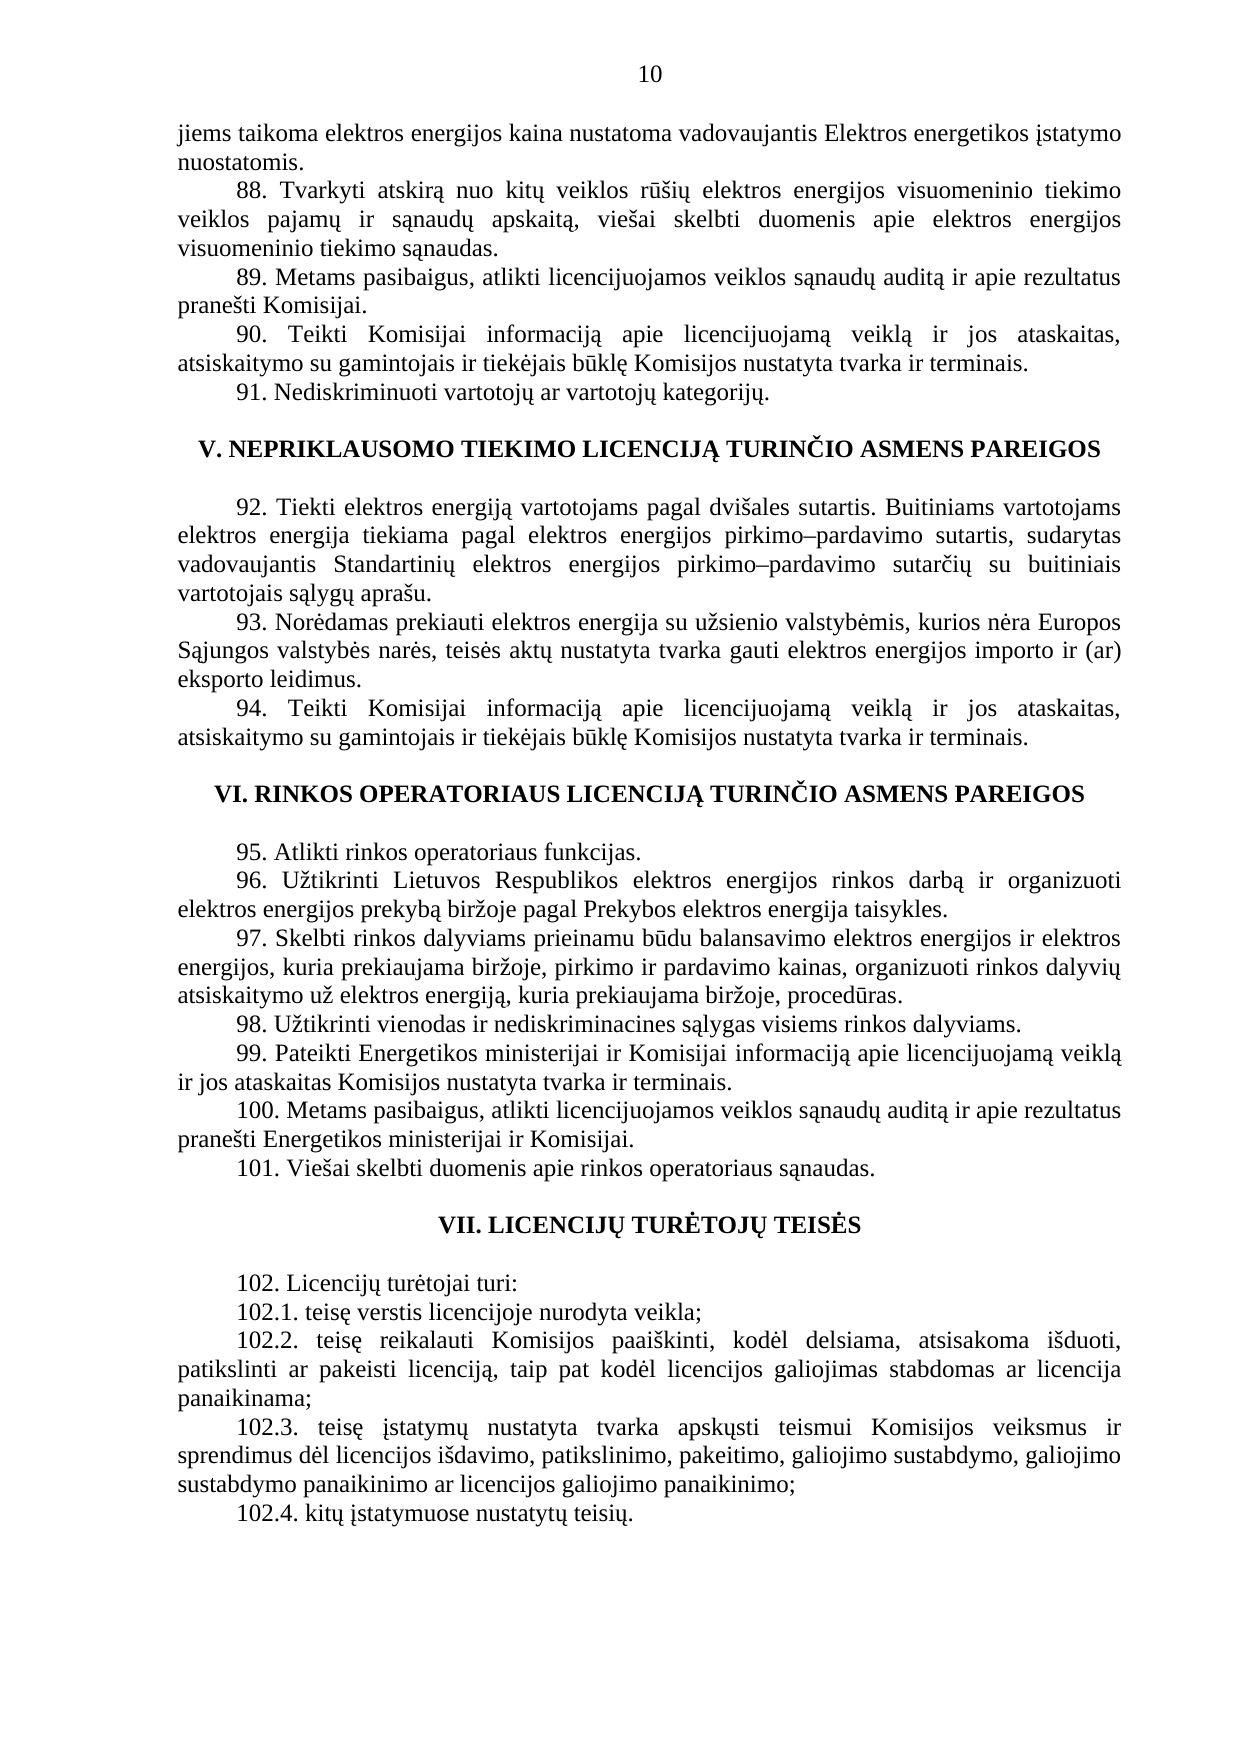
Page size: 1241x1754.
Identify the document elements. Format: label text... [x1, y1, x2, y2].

text 95. Atlikti rinkos operatoriaus funkcijas. [177, 837, 1122, 866]
text VI. RINKOS OPERATORIAUS LICENCIJĄ TURINČIO ASMENS PAREIGOS [177, 779, 1122, 808]
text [177, 118, 1122, 176]
text 102.4. kitų įstatymuose nustatytų teisių. [177, 1498, 1122, 1527]
text 100. Metams pasibaigus, atlikti licencijuojamos veiklos sąnaudų auditą ir apie rezultatus pranešti Energetikos ministerijai ir Komisijai. [177, 1096, 1122, 1153]
text 93. Norėdamas prekiauti elektros energija su užsienio valstybėmis, kurios nėra Europos Sąjungos valstybės narės, teisės aktų nustatyta tvarka gauti elektros energijos importo ir (ar) eksporto leidimus. [177, 607, 1122, 693]
text 102.2. teisę reikalauti Komisijos paaiškinti, kodėl delsiama, atsisakoma išduoti, patikslinti ar pakeisti licenciją, taip pat kodėl licencijos galiojimas stabdomas ar licencija panaikinama; [177, 1326, 1122, 1412]
text 102. Licencijų turėtojai turi: [177, 1268, 1122, 1297]
text 89. Metams pasibaigus, atlikti licencijuojamos veiklos sąnaudų auditą ir apie rezultatus pranešti Komisijai. [177, 262, 1122, 319]
text 94. Teikti Komisijai informaciją apie licencijuojamą veiklą ir jos ataskaitas, atsiskaitymo su gamintojais ir tiekėjais būklę Komisijos nustatyta tvarka ir terminais. [177, 693, 1122, 751]
text 96. Užtikrinti Lietuvos Respublikos elektros energijos rinkos darbą ir organizuoti elektros energijos prekybą biržoje pagal Prekybos elektros energija taisykles. [177, 866, 1122, 923]
text 99. Pateikti Energetikos ministerijai ir Komisijai informaciją apie licencijuojamą veiklą ir jos ataskaitas Komisijos nustatyta tvarka ir terminais. [177, 1038, 1122, 1096]
text 88. Tvarkyti atskirą nuo kitų veiklos rūšių elektros energijos visuomeninio tiekimo veiklos pajamų ir sąnaudų apskaitą, viešai skelbti duomenis apie elektros energijos visuomeninio tiekimo sąnaudas. [177, 176, 1122, 262]
text 92. Tiekti elektros energiją vartotojams pagal dvišales sutartis. Buitiniams vartotojams elektros energija tiekiama pagal elektros energijos pirkimo–pardavimo sutartis, sudarytas vadovaujantis Standartinių elektros energijos pirkimo–pardavimo sutarčių su buitiniais vartotojais sąlygų aprašu. [177, 492, 1122, 607]
text 102.1. teisę verstis licencijoje nurodyta veikla; [177, 1297, 1122, 1326]
text VII. LICENCIJŲ TURĖTOJŲ TEISĖS [177, 1211, 1122, 1239]
text 98. Užtikrinti vienodas ir nediskriminacines sąlygas visiems rinkos dalyviams. [177, 1009, 1122, 1038]
text V. NEPRIKLAUSOMO TIEKIMO LICENCIJĄ TURINČIO ASMENS PAREIGOS [177, 434, 1122, 463]
text 102.3. teisę įstatymų nustatyta tvarka apskųsti teismui Komisijos veiksmus ir sprendimus dėl licencijos išdavimo, patikslinimo, pakeitimo, galiojimo sustabdymo, galiojimo sustabdymo panaikinimo ar licencijos galiojimo panaikinimo; [177, 1412, 1122, 1498]
text 90. Teikti Komisijai informaciją apie licencijuojamą veiklą ir jos ataskaitas, atsiskaitymo su gamintojais ir tiekėjais būklę Komisijos nustatyta tvarka ir terminais. [177, 319, 1122, 377]
text 91. Nediskriminuoti vartotojų ar vartotojų kategorijų. [177, 377, 1122, 406]
text 101. Viešai skelbti duomenis apie rinkos operatoriaus sąnaudas. [177, 1153, 1122, 1182]
text 97. Skelbti rinkos dalyviams prieinamu būdu balansavimo elektros energijos ir elektros energijos, kuria prekiaujama biržoje, pirkimo ir pardavimo kainas, organizuoti rinkos dalyvių atsiskaitymo už elektros energiją, kuria prekiaujama biržoje, procedūras. [177, 923, 1122, 1009]
